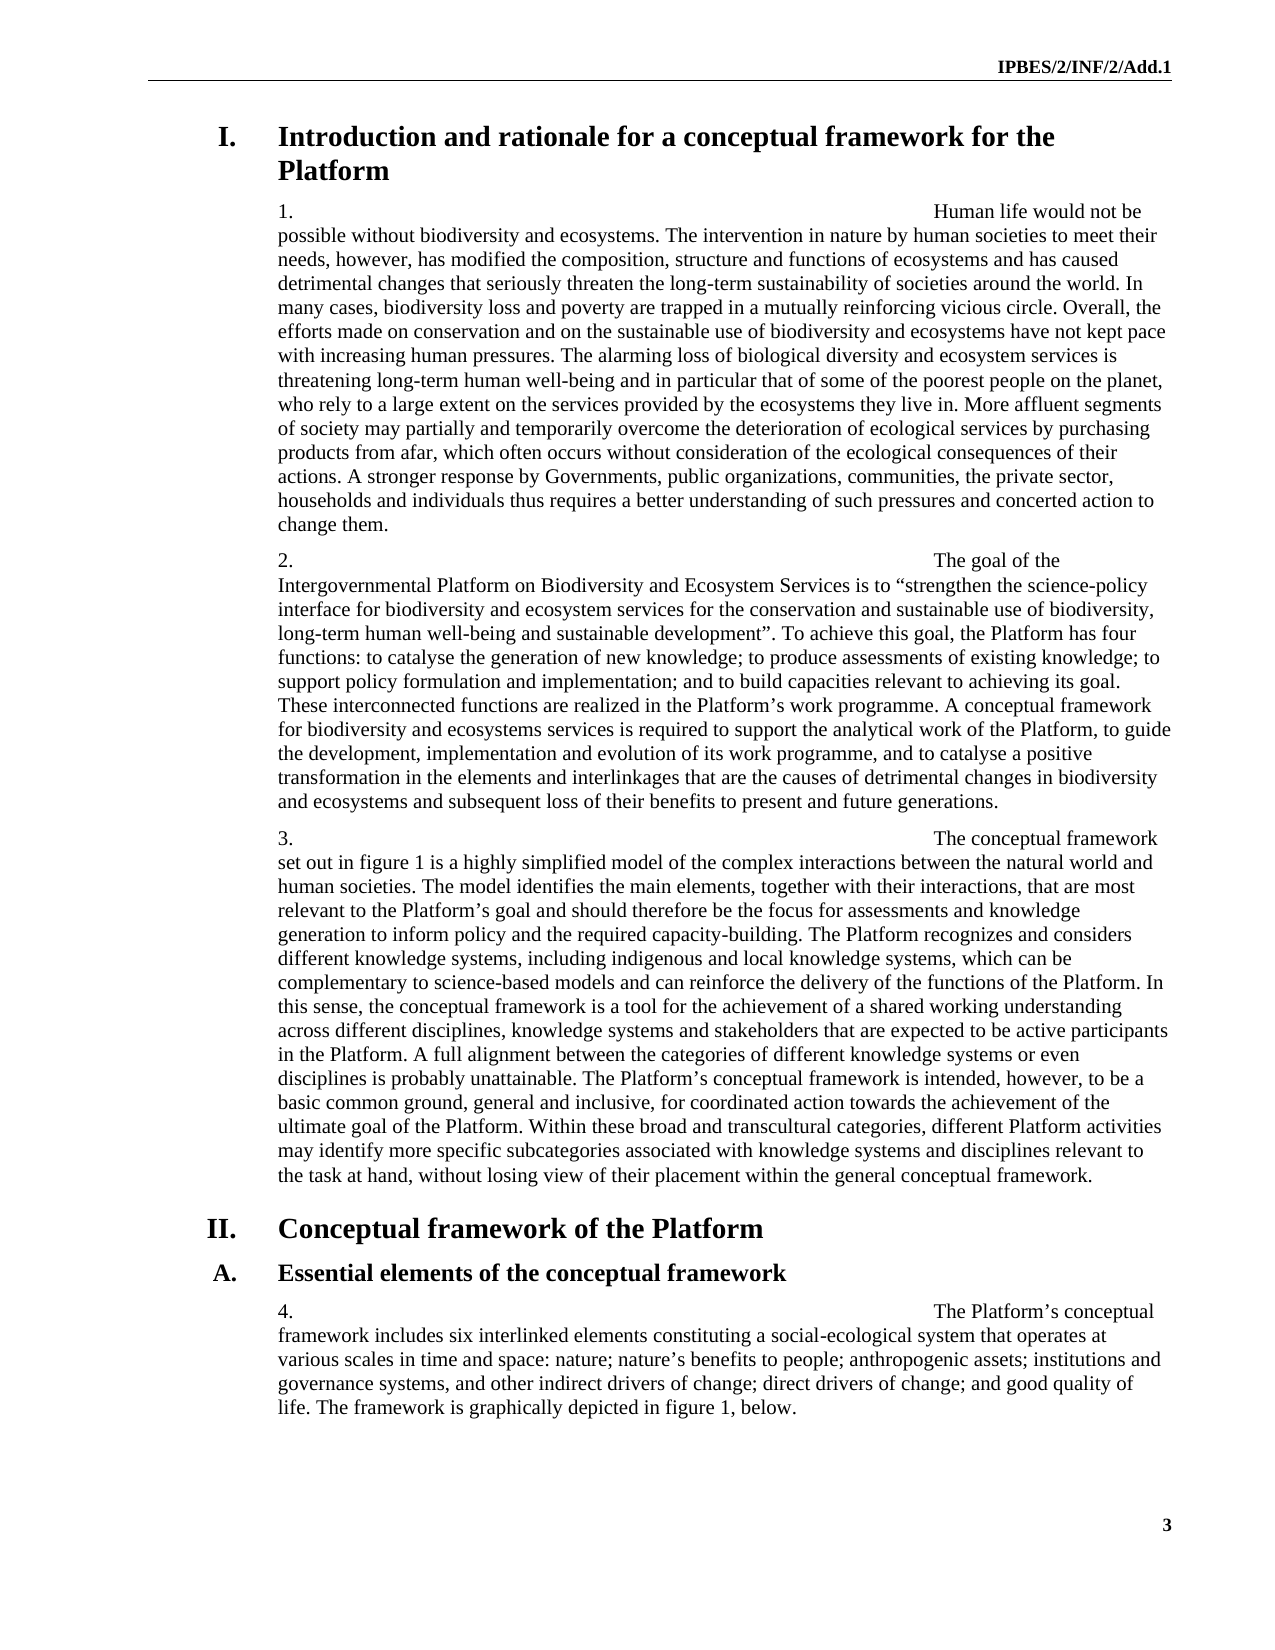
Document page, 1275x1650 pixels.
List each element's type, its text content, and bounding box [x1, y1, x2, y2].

text The goal of the Intergovernmental Platform on Biodiversity and Ecosystem Services is to “strengthen the science-policy interface for biodiversity and ecosystem services for the conservation and sustainable use of biodiversity, long-term human well-being and sustainable development”. To achieve this goal, the Platform has four functions: to catalyse the generation of new knowledge; to produce assessments of existing knowledge; to support policy formulation and implementation; and to build capacities relevant to achieving its goal. These interconnected functions are realized in the Platform’s work programme. A conceptual framework for biodiversity and ecosystems services is required to support the analytical work of the Platform, to guide the development, implementation and evolution of its work programme, and to catalyse a positive transformation in the elements and interlinkages that are the causes of detrimental changes in biodiversity and ecosystems and subsequent loss of their benefits to present and future generations. [278, 548, 1172, 813]
text The conceptual framework set out in figure 1 is a highly simplified model of the complex interactions between the natural world and human societies. The model identifies the main elements, together with their interactions, that are most relevant to the Platform’s goal and should therefore be the focus for assessments and knowledge generation to inform policy and the required capacity-building. The Platform recognizes and considers different knowledge systems, including indigenous and local knowledge systems, which can be complementary to science-based models and can reinforce the delivery of the functions of the Platform. In this sense, the conceptual framework is a tool for the achievement of a shared working understanding across different disciplines, knowledge systems and stakeholders that are expected to be active participants in the Platform. A full alignment between the categories of different knowledge systems or even disciplines is probably unattainable. The Platform’s conceptual framework is intended, however, to be a basic common ground, general and inclusive, for coordinated action towards the achievement of the ultimate goal of the Platform. Within these broad and transcultural categories, different Platform activities may identify more specific subcategories associated with knowledge systems and disciplines relevant to the task at hand, without losing view of their placement within the general conceptual framework. [278, 826, 1172, 1187]
text II. Conceptual framework of the Platform [148, 1212, 1142, 1245]
text The Platform’s conceptual framework includes six interlinked elements constituting a social-ecological system that operates at various scales in time and space: nature; nature’s benefits to people; anthropogenic assets; institutions and governance systems, and other indirect drivers of change; direct drivers of change; and good quality of life. The framework is graphically depicted in figure 1, below. [278, 1299, 1172, 1419]
text A. Essential elements of the conceptual framework [213, 1258, 1142, 1286]
text Human life would not be possible without biodiversity and ecosystems. The intervention in nature by human societies to meet their needs, however, has modified the composition, structure and functions of ecosystems and has caused detrimental changes that seriously threaten the long-term sustainability of societies around the world. In many cases, biodiversity loss and poverty are trapped in a mutually reinforcing vicious circle. Overall, the efforts made on conservation and on the sustainable use of biodiversity and ecosystems have not kept pace with increasing human pressures. The alarming loss of biological diversity and ecosystem services is threatening long-term human well-being and in particular that of some of the poorest people on the planet, who rely to a large extent on the services provided by the ecosystems they live in. More affluent segments of society may partially and temporarily overcome the deterioration of ecological services by purchasing products from afar, which often occurs without consideration of the ecological consequences of their actions. A stronger response by Governments, public organizations, communities, the private sector, households and individuals thus requires a better understanding of such pressures and concerted action to change them. [278, 199, 1172, 536]
text I. Introduction and rationale for a conceptual framework for the Platform [148, 119, 1142, 187]
